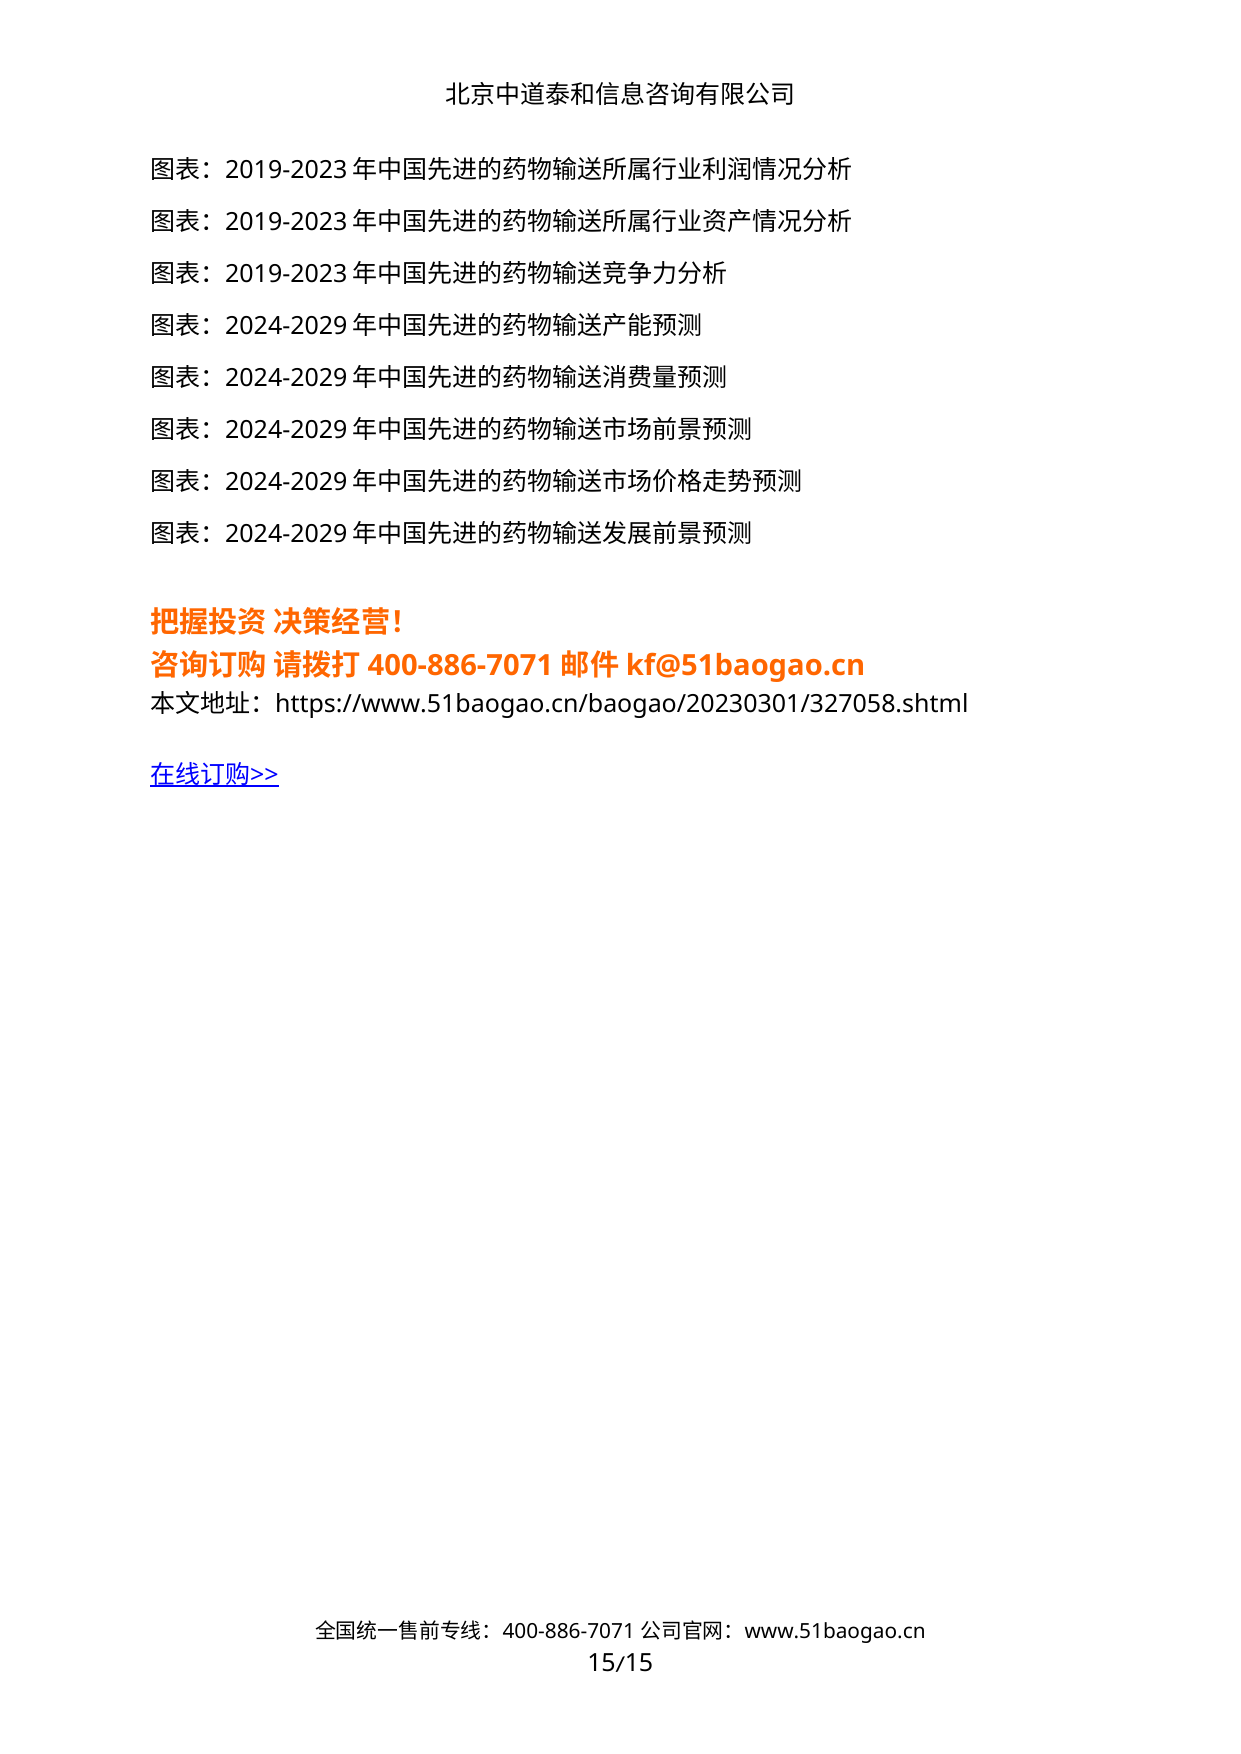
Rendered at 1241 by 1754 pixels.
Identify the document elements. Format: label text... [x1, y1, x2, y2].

text 图表：2019-2023年中国先进的药物输送所属行业资产情况分析 [150, 202, 1090, 238]
text 图表：2019-2023年中国先进的药物输送所属行业利润情况分析 [150, 150, 1090, 186]
text 把握投资 决策经营！咨询订购 请拨打 400-886-7071 邮件 kf@51baogao.cn本文地址：https://www.51baogao.cn/baogao/20230301/327058.shtml [150, 565, 1090, 720]
text 图表：2024-2029年中国先进的药物输送市场价格走势预测 [150, 461, 1090, 497]
text 在线订购>> [150, 720, 1090, 790]
text 图表：2024-2029年中国先进的药物输送消费量预测 [150, 357, 1090, 394]
text 图表：2024-2029年中国先进的药物输送发展前景预测 [150, 513, 1090, 549]
text 图表：2024-2029年中国先进的药物输送市场前景预测 [150, 409, 1090, 446]
text 图表：2024-2029年中国先进的药物输送产能预测 [150, 306, 1090, 342]
text 图表：2019-2023年中国先进的药物输送竞争力分析 [150, 254, 1090, 290]
